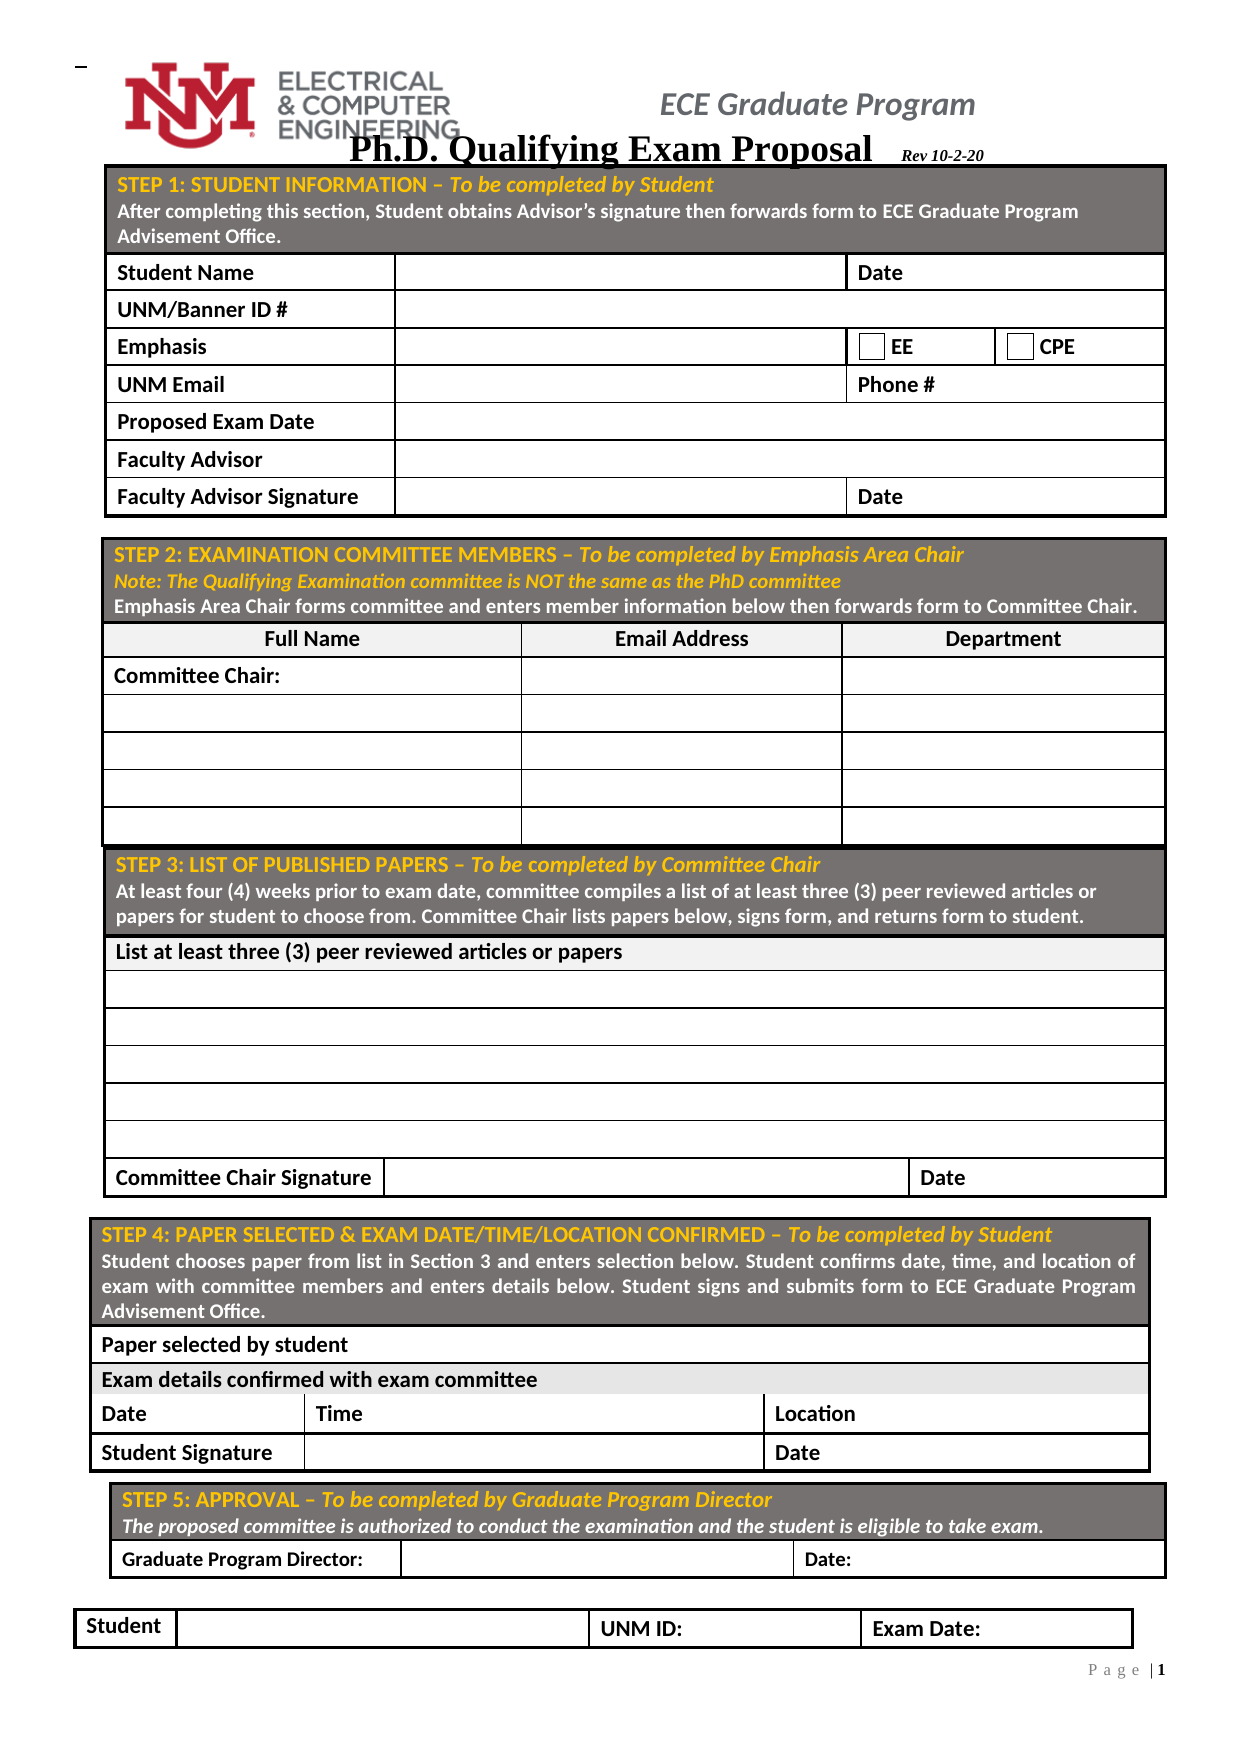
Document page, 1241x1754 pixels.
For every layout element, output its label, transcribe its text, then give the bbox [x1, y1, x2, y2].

table_cell Time [305, 1394, 763, 1432]
table_cell Date [847, 478, 1164, 514]
table_cell List at least three (3) peer reviewed articles or papers [106, 938, 1164, 970]
table_cell [396, 478, 846, 514]
table_cell Exam details confirmed with exam committee [92, 1364, 1148, 1394]
table_cell Full Name [104, 624, 521, 656]
table_cell [843, 658, 1164, 693]
table_cell Student Signature [92, 1435, 304, 1469]
table_header STEP 4: PAPER SELECTED & EXAM DATE/TIME/LOCATION CONFIRMED – To be completed by Student Student chooses paper from list in Section 3 and enters selection below. Student confirms date, time, and location of exam with committee members and enters details below. Student signs and submits form to ECE Graduate Program Advisement Office. [92, 1220, 1148, 1324]
table_cell [106, 1121, 1164, 1157]
table_header UNM ID: [590, 1611, 860, 1646]
table_cell [843, 770, 1164, 806]
table_cell [402, 1541, 793, 1576]
table_cell [396, 366, 846, 402]
table_cell Department [843, 624, 1164, 656]
table_cell [104, 695, 521, 731]
table_header STEP 1: STUDENT INFORMATION – To be completed by Student After completing this section, Student obtains Advisor’s signature then forwards form to ECE Graduate Program Advisement Office. [107, 168, 1164, 252]
table_cell UNM/Banner ID # [107, 291, 394, 327]
table_cell CPE [996, 329, 1164, 364]
table_header Exam Date: [862, 1611, 1131, 1646]
table_cell [396, 403, 1164, 439]
table_cell [104, 808, 521, 843]
table_cell [522, 658, 841, 693]
table_cell [843, 808, 1164, 843]
table_cell Phone # [847, 366, 1164, 402]
table_header STEP 3: LIST OF PUBLISHED PAPERS – To be completed by Committee Chair At least four (4) weeks prior to exam date, committee compiles a list of at least three (3) peer reviewed articles or papers for student to choose from. Committee Chair lists papers below, signs form, and returns form to student. [106, 850, 1164, 934]
table_cell Date [910, 1159, 1164, 1195]
table_cell [106, 1046, 1164, 1082]
table_cell UNM Email [107, 366, 394, 402]
table_cell Date [92, 1394, 304, 1432]
table_header STEP 2: EXAMINATION COMMITTEE MEMBERS – To be completed by Emphasis Area Chair Note: The Qualifying Examination committee is NOT the same as the PhD committee Emphasis Area Chair forms committee and enters member information below then forwards form to Committee Chair. [104, 540, 1164, 621]
table_cell [106, 971, 1164, 1007]
table_header STEP 5: APPROVAL – To be completed by Graduate Program Director The proposed committee is authorized to conduct the examination and the student is eligible to take exam. [112, 1485, 1164, 1539]
table_cell [522, 695, 841, 731]
table_cell Emphasis [107, 329, 394, 364]
table_cell [106, 1009, 1164, 1045]
table_cell [843, 695, 1164, 731]
picture [456, 138, 469, 160]
table_cell Faculty Advisor Signature [107, 478, 394, 514]
table_cell Committee Chair: [104, 658, 521, 693]
table_cell Committee Chair Signature [106, 1159, 383, 1195]
table_cell [843, 733, 1164, 768]
table_cell Date: [794, 1541, 1164, 1576]
table_cell [396, 441, 1164, 477]
table_cell Student Name [107, 255, 394, 289]
table_cell [522, 808, 841, 843]
table_cell Date [848, 255, 1164, 289]
table_cell [396, 291, 1164, 327]
table_cell Graduate Program Director: [112, 1541, 400, 1576]
table_cell [396, 329, 845, 364]
table_cell Email Address [522, 624, 841, 656]
table_cell [522, 770, 841, 806]
table_cell [104, 770, 521, 806]
table_cell [305, 1435, 763, 1469]
table_cell [104, 733, 521, 768]
table_cell Date [765, 1435, 1148, 1469]
table_cell Paper selected by student [92, 1327, 1148, 1362]
table_header Student Name: [77, 1611, 175, 1646]
table_cell Location [765, 1394, 1148, 1432]
table_cell EE [848, 329, 994, 364]
table_header [178, 1611, 588, 1646]
table_cell [106, 1084, 1164, 1120]
table_cell Faculty Advisor [107, 441, 394, 477]
table_cell [385, 1159, 908, 1195]
picture [115, 37, 483, 164]
table_cell [522, 733, 841, 768]
table_cell [396, 255, 845, 289]
table_cell Proposed Exam Date [107, 403, 394, 439]
